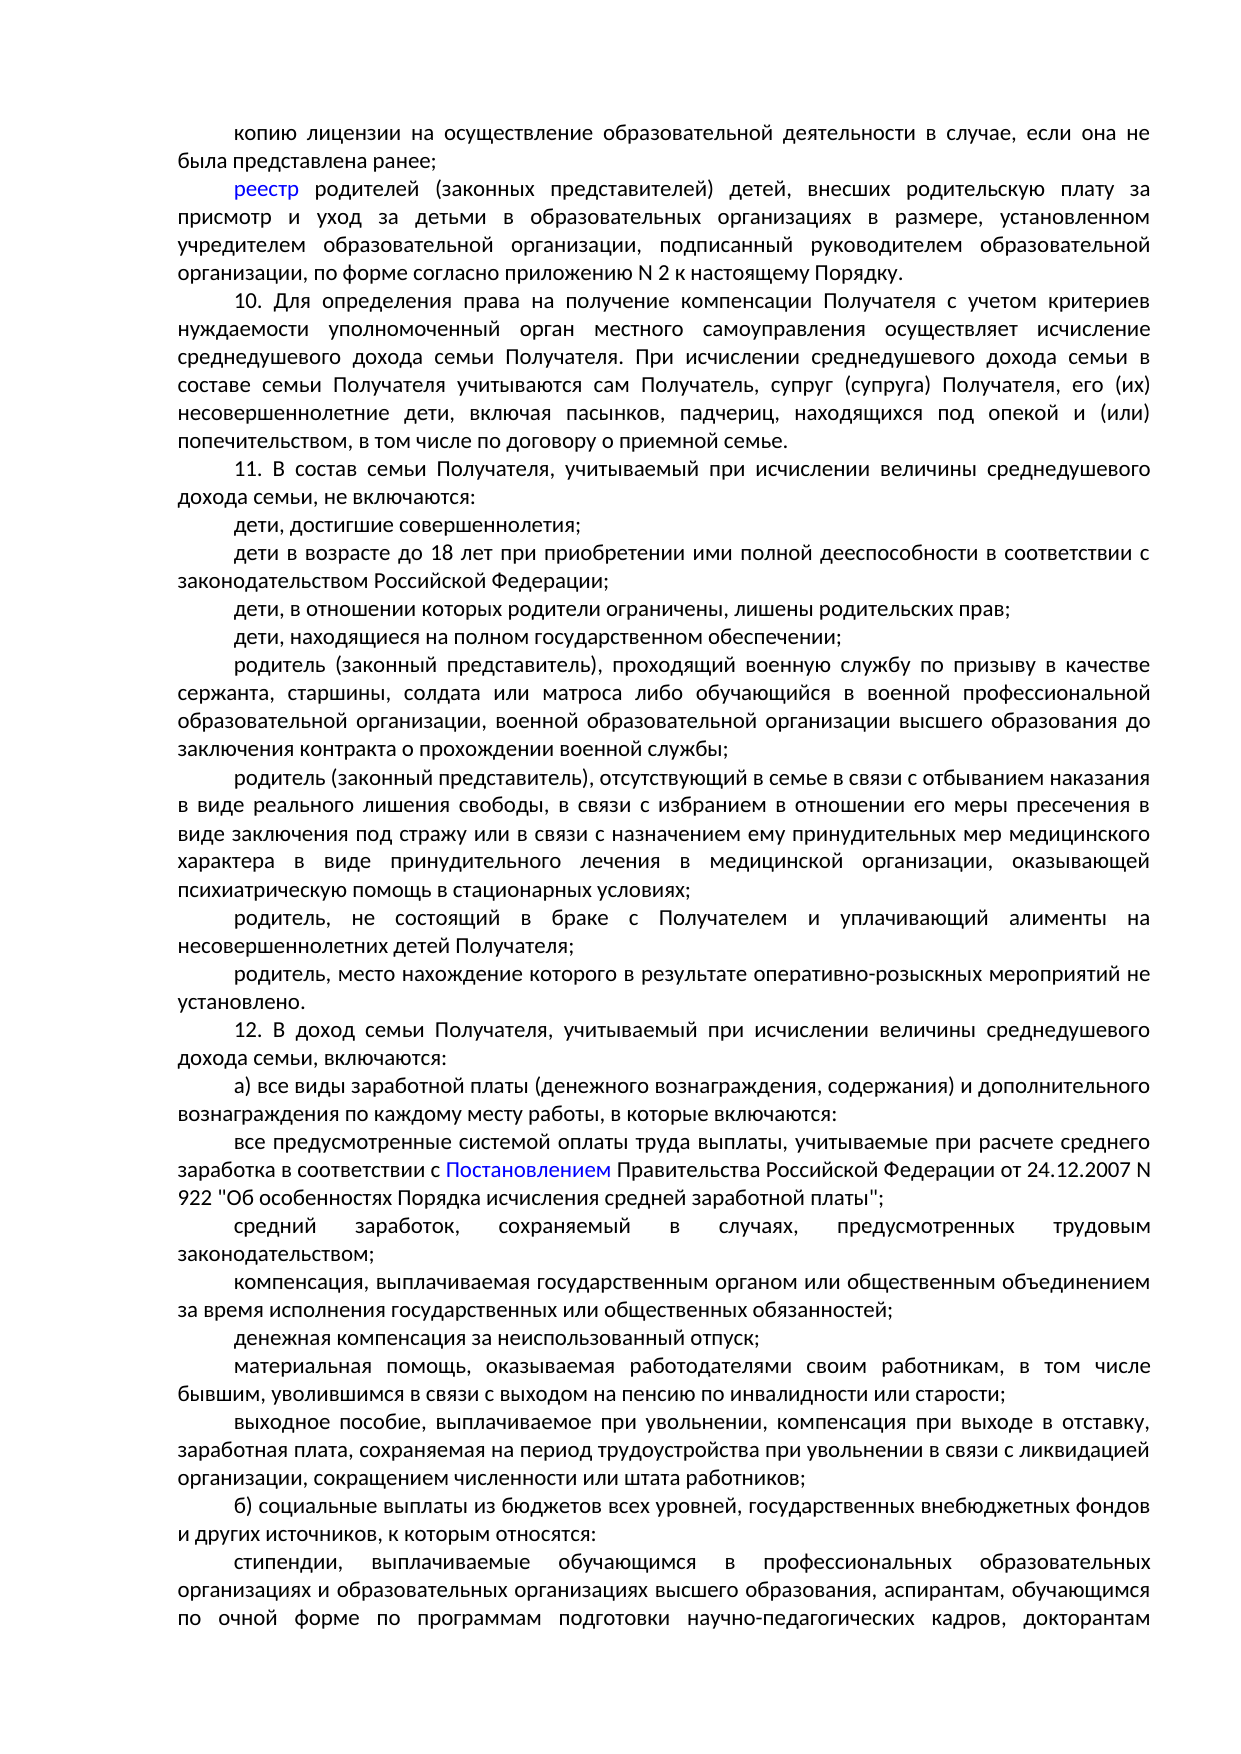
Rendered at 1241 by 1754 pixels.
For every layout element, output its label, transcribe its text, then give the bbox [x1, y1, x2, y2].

text родитель, не состоящий в браке с Получателем и уплачивающий алименты на несовершеннолетних детей Получателя; [177, 903, 1152, 959]
text денежная компенсация за неиспользованный отпуск; [177, 1323, 1152, 1351]
text 12. В доход семьи Получателя, учитываемый при исчислении величины среднедушевого дохода семьи, включаются: [177, 1015, 1152, 1071]
text дети, находящиеся на полном государственном обеспечении; [177, 622, 1152, 651]
text а) все виды заработной платы (денежного вознаграждения, содержания) и дополнительного вознаграждения по каждому месту работы, в которые включаются: [177, 1071, 1152, 1127]
text материальная помощь, оказываемая работодателями своим работникам, в том числе бывшим, уволившимся в связи с выходом на пенсию по инвалидности или старости; [177, 1351, 1152, 1407]
text реестр родителей (законных представителей) детей, внесших родительскую плату за присмотр и уход за детьми в образовательных организациях в размере, установленном учредителем образовательной организации, подписанный руководителем образовательной организации, по форме согласно приложению N 2 к настоящему Порядку. [177, 174, 1152, 286]
text 10. Для определения права на получение компенсации Получателя с учетом критериев нуждаемости уполномоченный орган местного самоуправления осуществляет исчисление среднедушевого дохода семьи Получателя. При исчислении среднедушевого дохода семьи в составе семьи Получателя учитываются сам Получатель, супруг (супруга) Получателя, его (их) несовершеннолетние дети, включая пасынков, падчериц, находящихся под опекой и (или) попечительством, в том числе по договору о приемной семье. [177, 286, 1152, 454]
text родитель (законный представитель), отсутствующий в семье в связи с отбыванием наказания в виде реального лишения свободы, в связи с избранием в отношении его меры пресечения в виде заключения под стражу или в связи с назначением ему принудительных мер медицинского характера в виде принудительного лечения в медицинской организации, оказывающей психиатрическую помощь в стационарных условиях; [177, 763, 1152, 903]
text компенсация, выплачиваемая государственным органом или общественным объединением за время исполнения государственных или общественных обязанностей; [177, 1267, 1152, 1323]
text дети, в отношении которых родители ограничены, лишены родительских прав; [177, 594, 1152, 622]
text копию лицензии на осуществление образовательной деятельности в случае, если она не была представлена ранее; [177, 118, 1152, 174]
text родитель, место нахождение которого в результате оперативно-розыскных мероприятий не установлено. [177, 959, 1152, 1015]
text дети в возрасте до 18 лет при приобретении ими полной дееспособности в соответствии с законодательством Российской Федерации; [177, 538, 1152, 594]
text родитель (законный представитель), проходящий военную службу по призыву в качестве сержанта, старшины, солдата или матроса либо обучающийся в военной профессиональной образовательной организации, военной образовательной организации высшего образования до заключения контракта о прохождении военной службы; [177, 651, 1152, 763]
text дети, достигшие совершеннолетия; [177, 510, 1152, 538]
text б) социальные выплаты из бюджетов всех уровней, государственных внебюджетных фондов и других источников, к которым относятся: [177, 1491, 1152, 1547]
text все предусмотренные системой оплаты труда выплаты, учитываемые при расчете среднего заработка в соответствии с Постановлением Правительства Российской Федерации от 24.12.2007 N 922 "Об особенностях Порядка исчисления средней заработной платы"; [177, 1127, 1152, 1211]
text средний заработок, сохраняемый в случаях, предусмотренных трудовым законодательством; [177, 1211, 1152, 1267]
text выходное пособие, выплачиваемое при увольнении, компенсация при выходе в отставку, заработная плата, сохраняемая на период трудоустройства при увольнении в связи с ликвидацией организации, сокращением численности или штата работников; [177, 1407, 1152, 1491]
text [177, 1547, 1152, 1631]
text 11. В состав семьи Получателя, учитываемый при исчислении величины среднедушевого дохода семьи, не включаются: [177, 454, 1152, 510]
